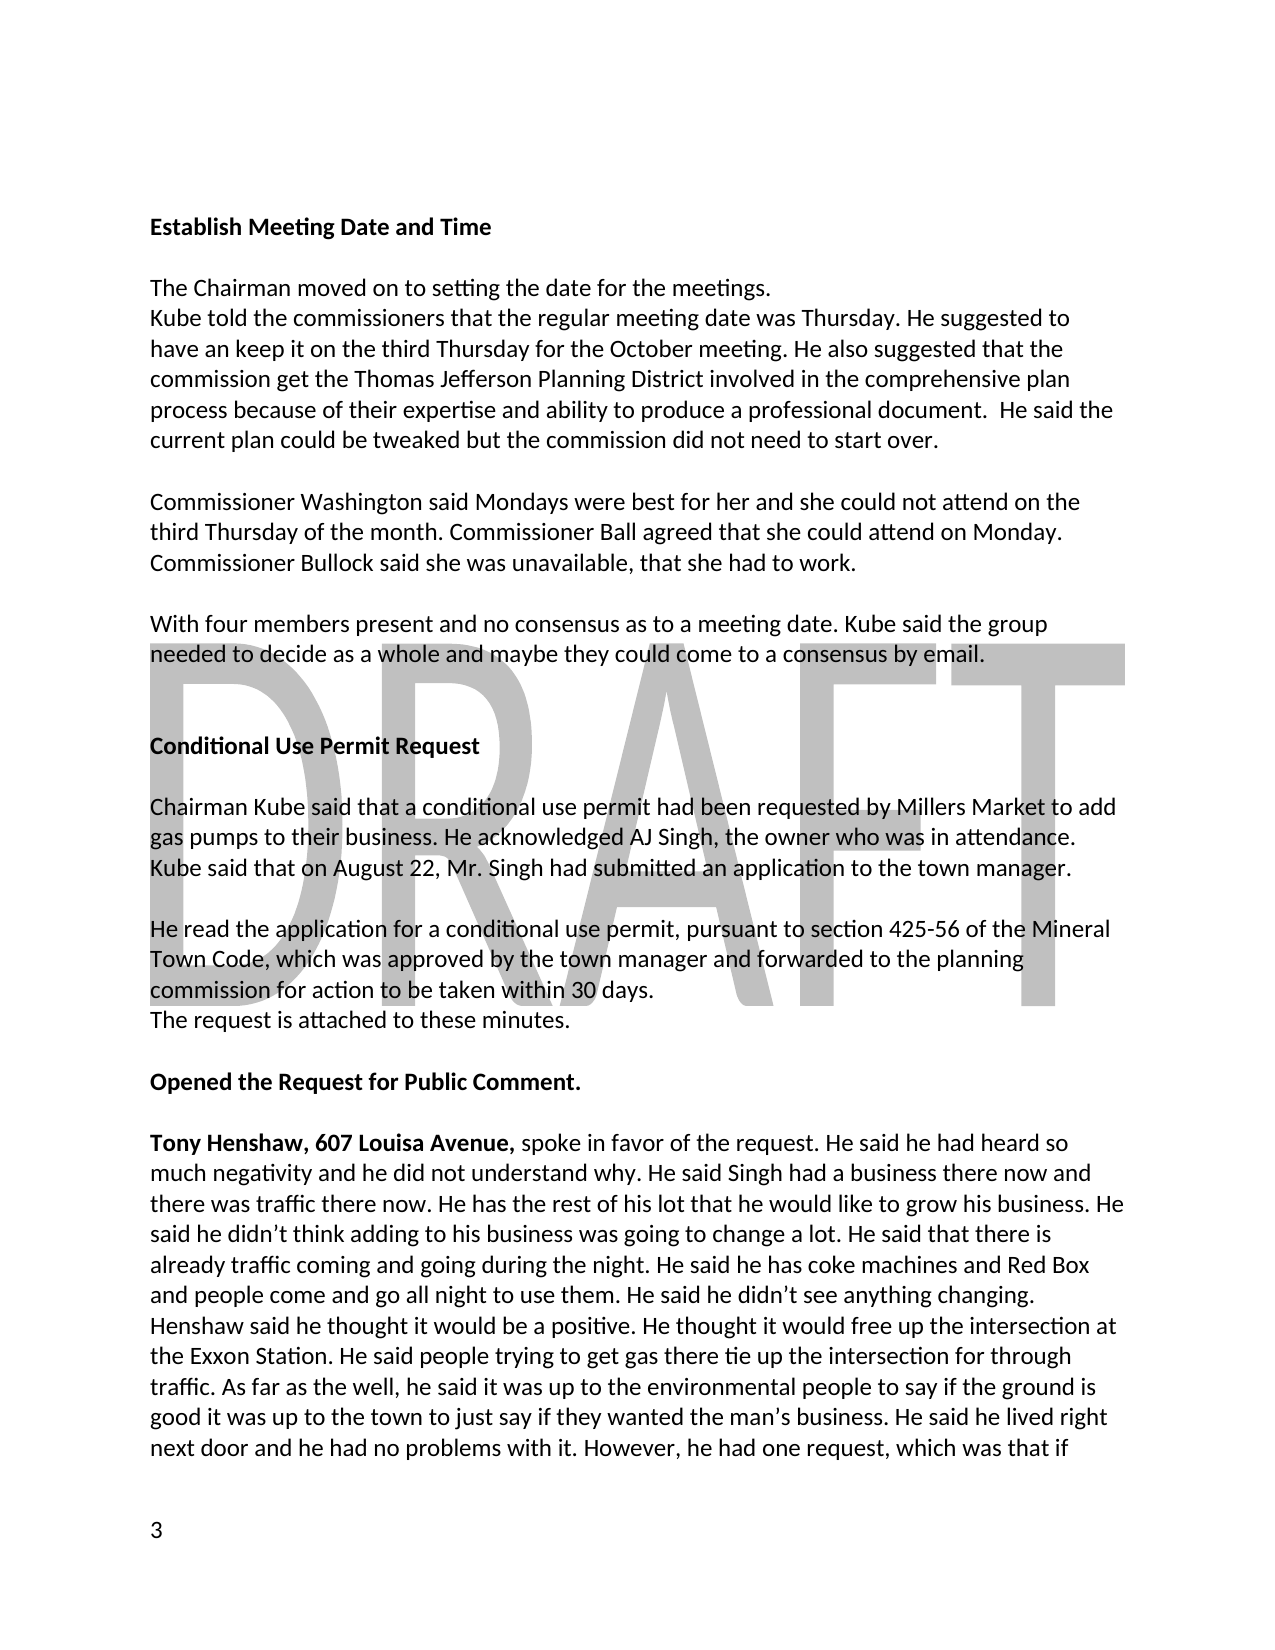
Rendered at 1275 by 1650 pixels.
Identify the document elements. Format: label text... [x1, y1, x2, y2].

text Establish Meeting Date and Time [150, 211, 1125, 242]
text With four members present and no consensus as to a meeting date. Kube said the group needed to decide as a whole and maybe they could come to a consensus by email. [150, 608, 1125, 669]
text The Chairman moved on to setting the date for the meetings. [150, 272, 1125, 303]
text Opened the Request for Public Comment. [150, 1066, 1125, 1096]
text The request is attached to these minutes. [150, 1004, 1125, 1035]
text Commissioner Washington said Mondays were best for her and she could not attend on the third Thursday of the month. Commissioner Ball agreed that she could attend on Monday. Commissioner Bullock said she was unavailable, that she had to work. [150, 486, 1125, 577]
text He read the application for a conditional use permit, pursuant to section 425-56 of the Mineral Town Code, which was approved by the town manager and forwarded to the planning commission for action to be taken within 30 days. [150, 913, 1125, 1004]
text Chairman Kube said that a conditional use permit had been requested by Millers Market to add gas pumps to their business. He acknowledged AJ Singh, the owner who was in attendance. Kube said that on August 22, Mr. Singh had submitted an application to the town manager. [150, 791, 1125, 882]
text Kube told the commissioners that the regular meeting date was Thursday. He suggested to have an keep it on the third Thursday for the October meeting. He also suggested that the commission get the Thomas Jefferson Planning District involved in the comprehensive plan process because of their expertise and ability to produce a professional document. He said the current plan could be tweaked but the commission did not need to start over. [150, 303, 1125, 455]
text Conditional Use Permit Request [150, 730, 1125, 760]
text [150, 1127, 1125, 1462]
